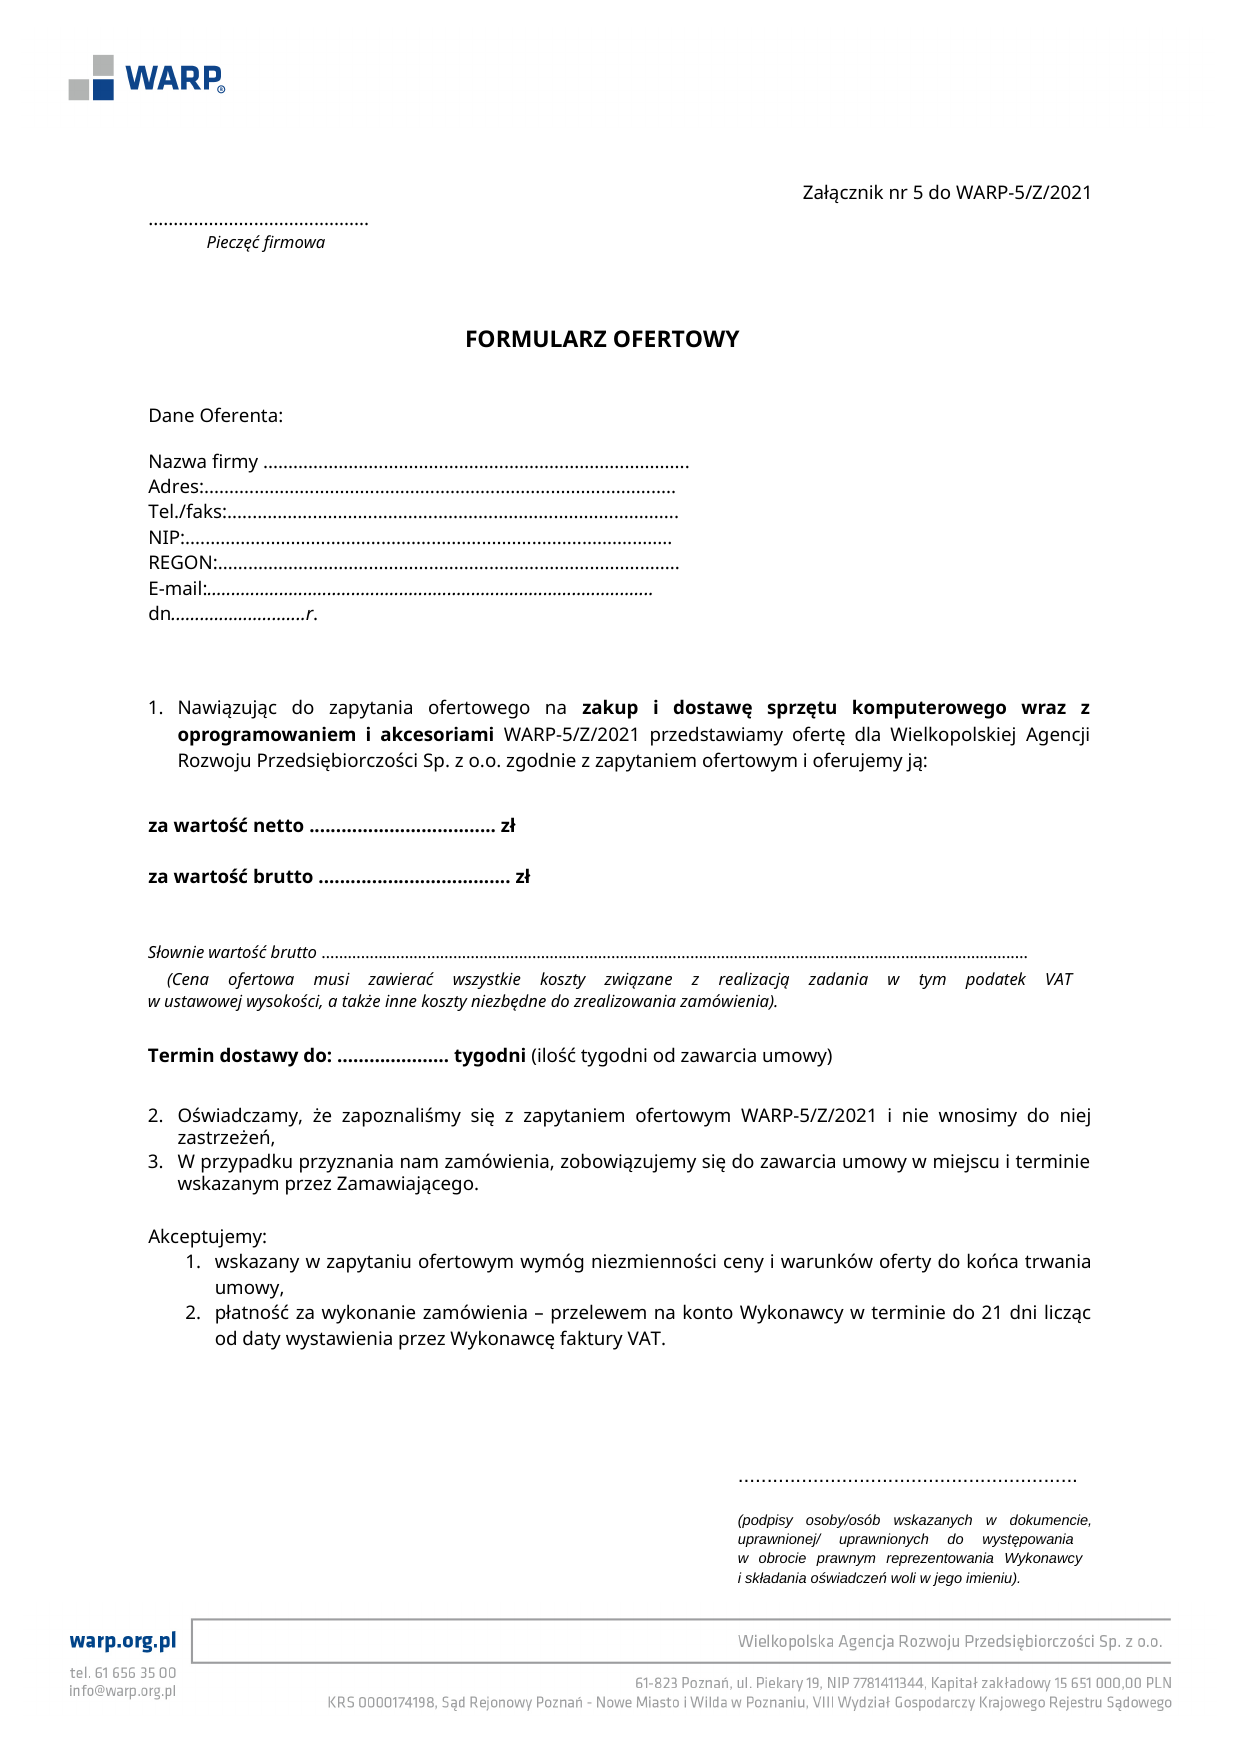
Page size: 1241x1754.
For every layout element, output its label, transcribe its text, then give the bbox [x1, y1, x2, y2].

picture [21, 27, 1215, 128]
text Dane Oferenta: [148, 402, 1093, 427]
text Nazwa firmy ..................................................................................... [148, 448, 1093, 473]
text za wartość netto ................................... zł [148, 812, 1093, 838]
list wskazany w zapytaniu ofertowym wymóg niezmienności ceny i warunków oferty do końca trwania umowy, [185, 1248, 1093, 1299]
text Adres:.............................................................................................. [148, 473, 1093, 498]
text Pieczęć firmowa [206, 230, 1093, 253]
picture [23, 1602, 1218, 1716]
text NIP:................................................................................................. [148, 524, 1093, 549]
text E-mail:............................................................................................. [148, 575, 1093, 600]
list Nawiązując do zapytania ofertowego na zakup i dostawę sprzętu komputerowego wraz z oprogramowaniem i akcesoriami WARP-5/Z/2021 przedstawiamy ofertę dla Wielkopolskiej Agencji Rozwoju Przedsiębiorczości Sp. z o.o. zgodnie z zapytaniem ofertowym i oferujemy ją: [148, 694, 1091, 773]
list Oświadczamy, że zapoznaliśmy się z zapytaniem ofertowym WARP-5/Z/2021 i nie wnosimy do niej zastrzeżeń, [148, 1104, 1093, 1150]
text dn............................r. [148, 600, 1093, 625]
list płatność za wykonanie zamówienia – przelewem na konto Wykonawcy w terminie do 21 dni licząc od daty wystawienia przez Wykonawcę faktury VAT. [185, 1299, 1093, 1351]
text Słownie wartość brutto …………………………………………………………………………………………………………………………………………..… [148, 941, 1093, 964]
text Tel./faks:.......................................................................................... [148, 499, 1093, 524]
text ........................................................... [664, 1463, 1093, 1487]
text (podpisy osoby/osób wskazanych w dokumencie, uprawnionej/ uprawnionych do występowania w obrocie prawnym reprezentowania Wykonawcy i składania oświadczeń woli w jego imieniu). [738, 1512, 1093, 1586]
text REGON:............................................................................................ [148, 549, 1093, 575]
list W przypadku przyznania nam zamówienia, zobowiązujemy się do zawarcia umowy w miejscu i terminie wskazanym przez Zamawiającego. [148, 1150, 1091, 1196]
text ............................................ [148, 205, 1093, 230]
text Akceptujemy: [148, 1223, 1093, 1248]
text Termin dostawy do: ………………… tygodni (ilość tygodni od zawarcia umowy) [148, 1035, 1093, 1070]
text za wartość brutto .................................... zł [148, 863, 1093, 888]
text (Cena ofertowa musi zawierać wszystkie koszty związane z realizacją zadania w tym podatek VAT w ustawowej wysokości, a także inne koszty niezbędne do zrealizowania zamówienia). [148, 967, 1093, 1013]
text Załącznik nr 5 do WARP-5/Z/2021 [148, 179, 1093, 205]
text FORMULARZ OFERTOWY [465, 323, 1093, 354]
